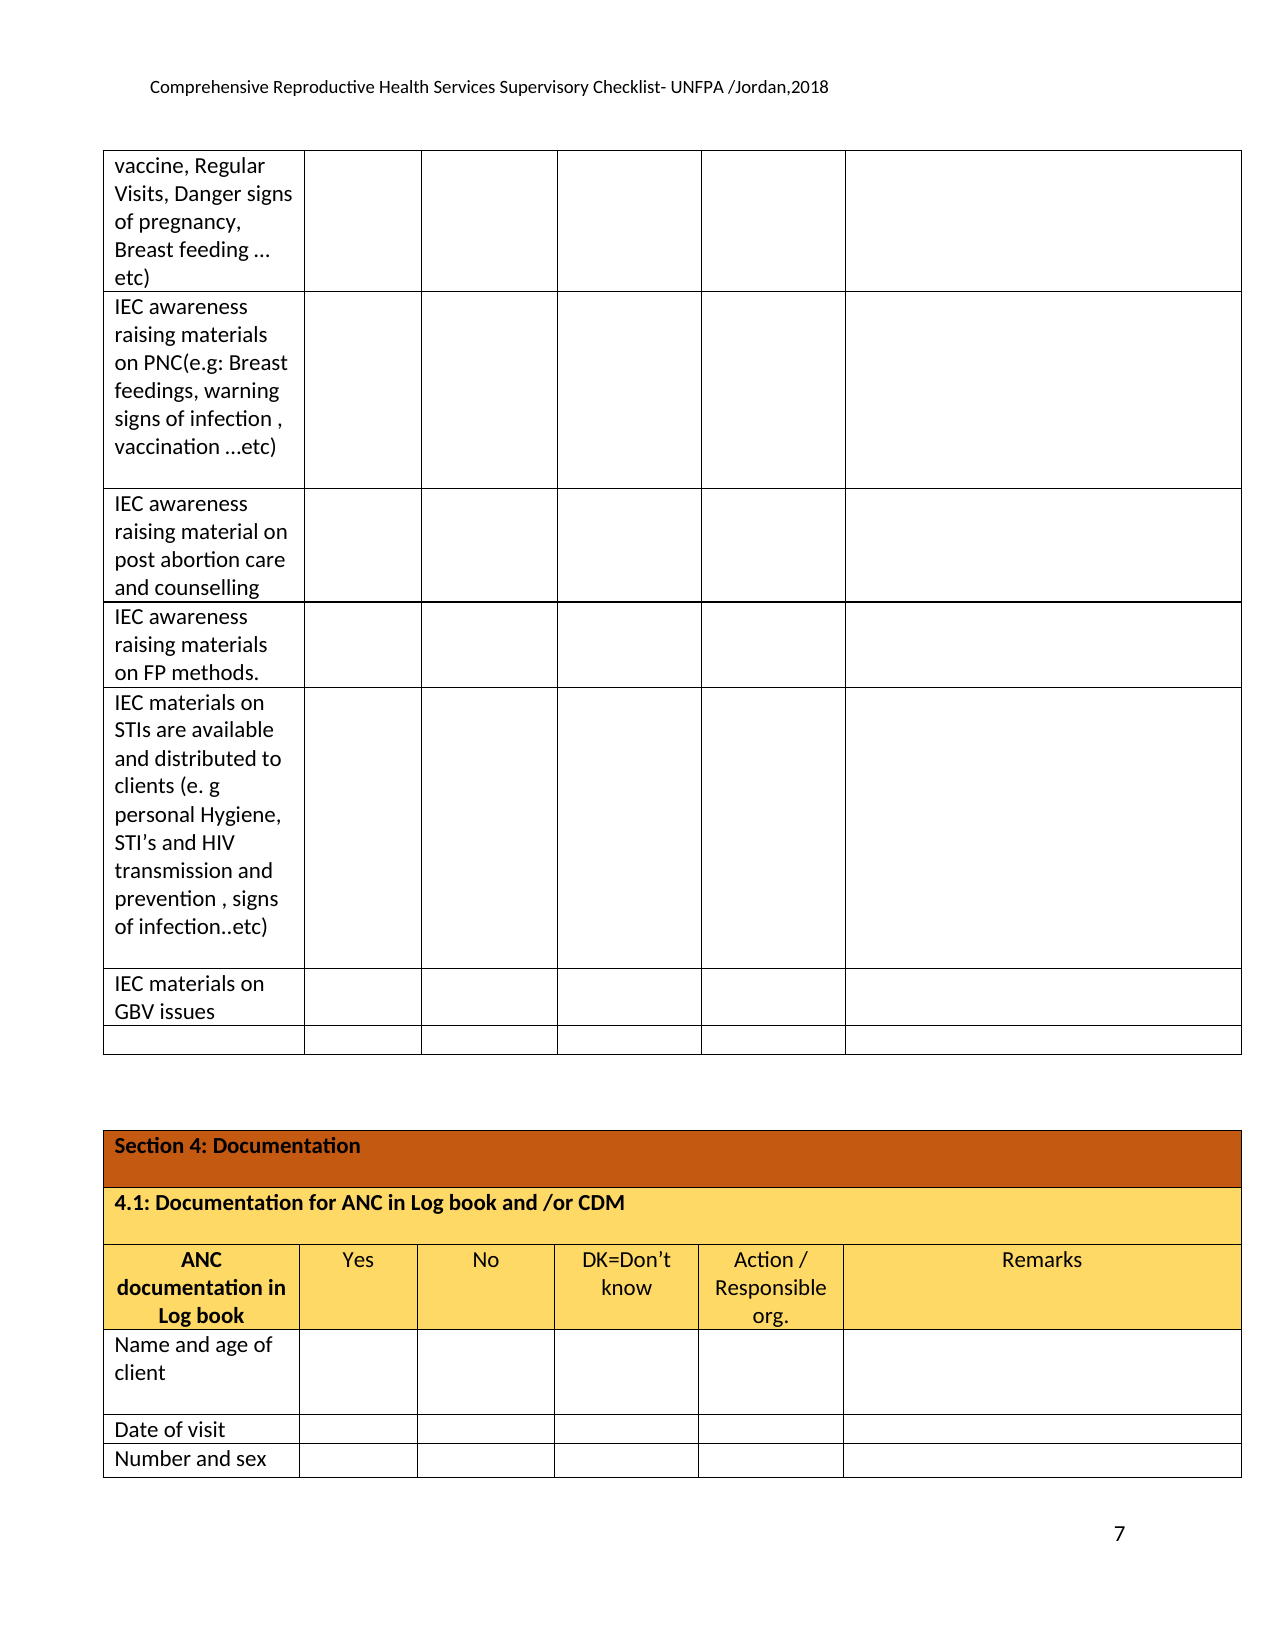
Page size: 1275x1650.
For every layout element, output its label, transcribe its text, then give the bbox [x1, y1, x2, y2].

table_cell IEC awareness raising materials on PNC(e.g: Breast feedings, warning signs of infection , vaccination …etc) [104, 292, 304, 488]
table_cell No [418, 1245, 554, 1329]
table_cell [422, 489, 557, 601]
table_cell [300, 1330, 417, 1414]
table_cell [305, 489, 421, 601]
table_cell [418, 1330, 554, 1414]
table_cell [104, 1444, 299, 1477]
table_cell [305, 151, 421, 291]
table_cell [558, 489, 701, 601]
table_cell 4.1: Documentation for ANC in Log book and /or CDM [104, 1188, 1241, 1244]
table_cell [558, 969, 701, 1025]
table_cell IEC materials on STIs are available and distributed to clients (e. g personal Hygiene, STI’s and HIV transmission and prevention , signs of infection..etc) [104, 688, 304, 968]
table_cell [699, 1444, 843, 1477]
table_cell [418, 1444, 554, 1477]
table_cell IEC awareness raising materials on FP methods. [104, 603, 304, 687]
table_cell IEC awareness raising material on post abortion care and counselling [104, 489, 304, 601]
table_cell Action / Responsible org. [699, 1245, 843, 1329]
table_cell [558, 688, 701, 968]
table_cell [305, 688, 421, 968]
table_cell [846, 489, 1241, 601]
table_cell [422, 603, 557, 687]
table_cell [300, 1415, 417, 1443]
table_cell [846, 603, 1241, 687]
table_cell DK=Don’t know [555, 1245, 698, 1329]
table_cell [702, 151, 845, 291]
table_cell [104, 1026, 304, 1054]
table_cell Yes [300, 1245, 417, 1329]
table_cell [846, 151, 1241, 291]
table_cell [844, 1415, 1241, 1443]
table_cell [305, 292, 421, 488]
table_cell [846, 292, 1241, 488]
table_cell [844, 1330, 1241, 1414]
table_cell [846, 688, 1241, 968]
table_cell ANC documentation in Log book [104, 1245, 299, 1329]
table_header Section 4: Documentation [104, 1131, 1241, 1187]
table_cell [305, 603, 421, 687]
table_cell [422, 292, 557, 488]
table_cell [844, 1444, 1241, 1477]
table_cell [300, 1444, 417, 1477]
table_cell [702, 688, 845, 968]
table_cell [702, 1026, 845, 1054]
table_cell [422, 969, 557, 1025]
table_cell [555, 1444, 698, 1477]
table_cell [702, 489, 845, 601]
table_cell [699, 1330, 843, 1414]
table_cell [422, 1026, 557, 1054]
table_cell [555, 1415, 698, 1443]
table_cell [555, 1330, 698, 1414]
table_cell [422, 151, 557, 291]
table_cell Name and age of client [104, 1330, 299, 1414]
table_cell [558, 603, 701, 687]
table_cell [699, 1415, 843, 1443]
table_cell IEC materials on GBV issues [104, 969, 304, 1025]
table_cell [846, 1026, 1241, 1054]
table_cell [104, 151, 304, 291]
table_cell Remarks [844, 1245, 1241, 1329]
table_cell Date of visit [104, 1415, 299, 1443]
table_cell [418, 1415, 554, 1443]
table_cell [422, 688, 557, 968]
table_cell [702, 969, 845, 1025]
table_cell [846, 969, 1241, 1025]
table_cell [305, 969, 421, 1025]
table_cell [702, 292, 845, 488]
table_cell [558, 1026, 701, 1054]
table_cell [305, 1026, 421, 1054]
table_cell [558, 151, 701, 291]
table_cell [558, 292, 701, 488]
table_cell [702, 603, 845, 687]
